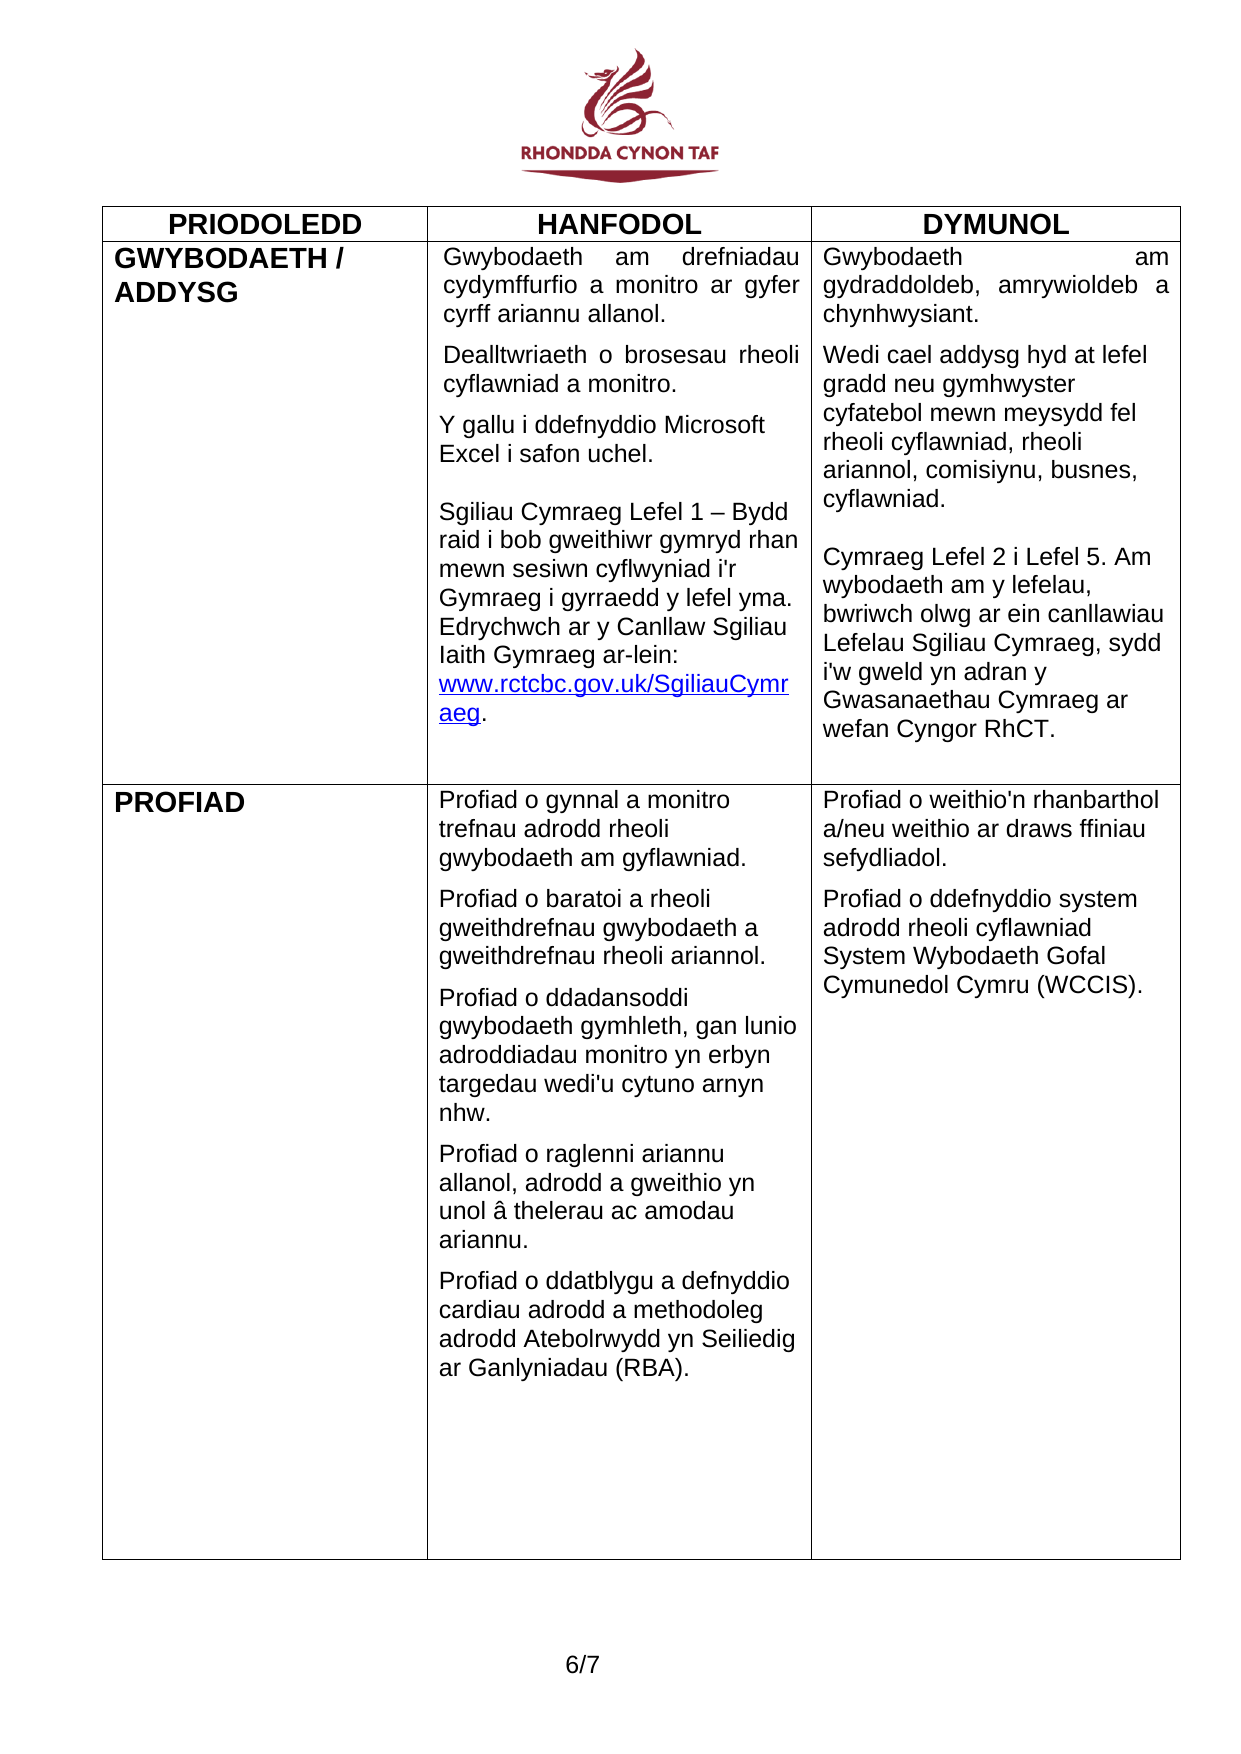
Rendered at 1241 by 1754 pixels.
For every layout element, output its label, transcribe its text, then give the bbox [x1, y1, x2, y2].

table_cell Gwybodaeth am drefniadau cydymffurfio a monitro ar gyfer cyrff ariannu allanol. Dealltwriaeth o brosesau rheoli cyflawniad a monitro. Y gallu i ddefnyddio Microsoft Excel i safon uchel. Sgiliau Cymraeg Lefel 1 – Bydd raid i bob gweithiwr gymryd rhan mewn sesiwn cyflwyniad i'r Gymraeg i gyrraedd y lefel yma. Edrychwch ar y Canllaw Sgiliau Iaith Gymraeg ar-lein: www.rctcbc.gov.uk/SgiliauCymraeg. [428, 242, 811, 784]
table_header HANFODOL [428, 207, 811, 241]
table_header DYMUNOL [812, 207, 1180, 241]
table_cell Profiad o weithio'n rhanbarthol a/neu weithio ar draws ffiniau sefydliadol. Profiad o ddefnyddio system adrodd rheoli cyflawniad System Wybodaeth Gofal Cymunedol Cymru (WCCIS). [812, 785, 1180, 1559]
picture [521, 48, 719, 183]
table_cell PROFIAD [103, 785, 427, 1559]
table_cell Profiad o gynnal a monitro trefnau adrodd rheoli gwybodaeth am gyflawniad. Profiad o baratoi a rheoli gweithdrefnau gwybodaeth a gweithdrefnau rheoli ariannol. Profiad o ddadansoddi gwybodaeth gymhleth, gan lunio adroddiadau monitro yn erbyn targedau wedi'u cytuno arnyn nhw. Profiad o raglenni ariannu allanol, adrodd a gweithio yn unol â thelerau ac amodau ariannu. Profiad o ddatblygu a defnyddio cardiau adrodd a methodoleg adrodd Atebolrwydd yn Seiliedig ar Ganlyniadau (RBA). [428, 785, 811, 1559]
table_header PRIODOLEDD [103, 207, 427, 241]
table_cell GWYBODAETH / ADDYSG [103, 242, 427, 784]
table_cell Gwybodaeth am gydraddoldeb, amrywioldeb a chynhwysiant. Wedi cael addysg hyd at lefel gradd neu gymhwyster cyfatebol mewn meysydd fel rheoli cyflawniad, rheoli ariannol, comisiynu, busnes, cyflawniad. Cymraeg Lefel 2 i Lefel 5. Am wybodaeth am y lefelau, bwriwch olwg ar ein canllawiau Lefelau Sgiliau Cymraeg, sydd i'w gweld yn adran y Gwasanaethau Cymraeg ar wefan Cyngor RhCT. [812, 242, 1180, 784]
